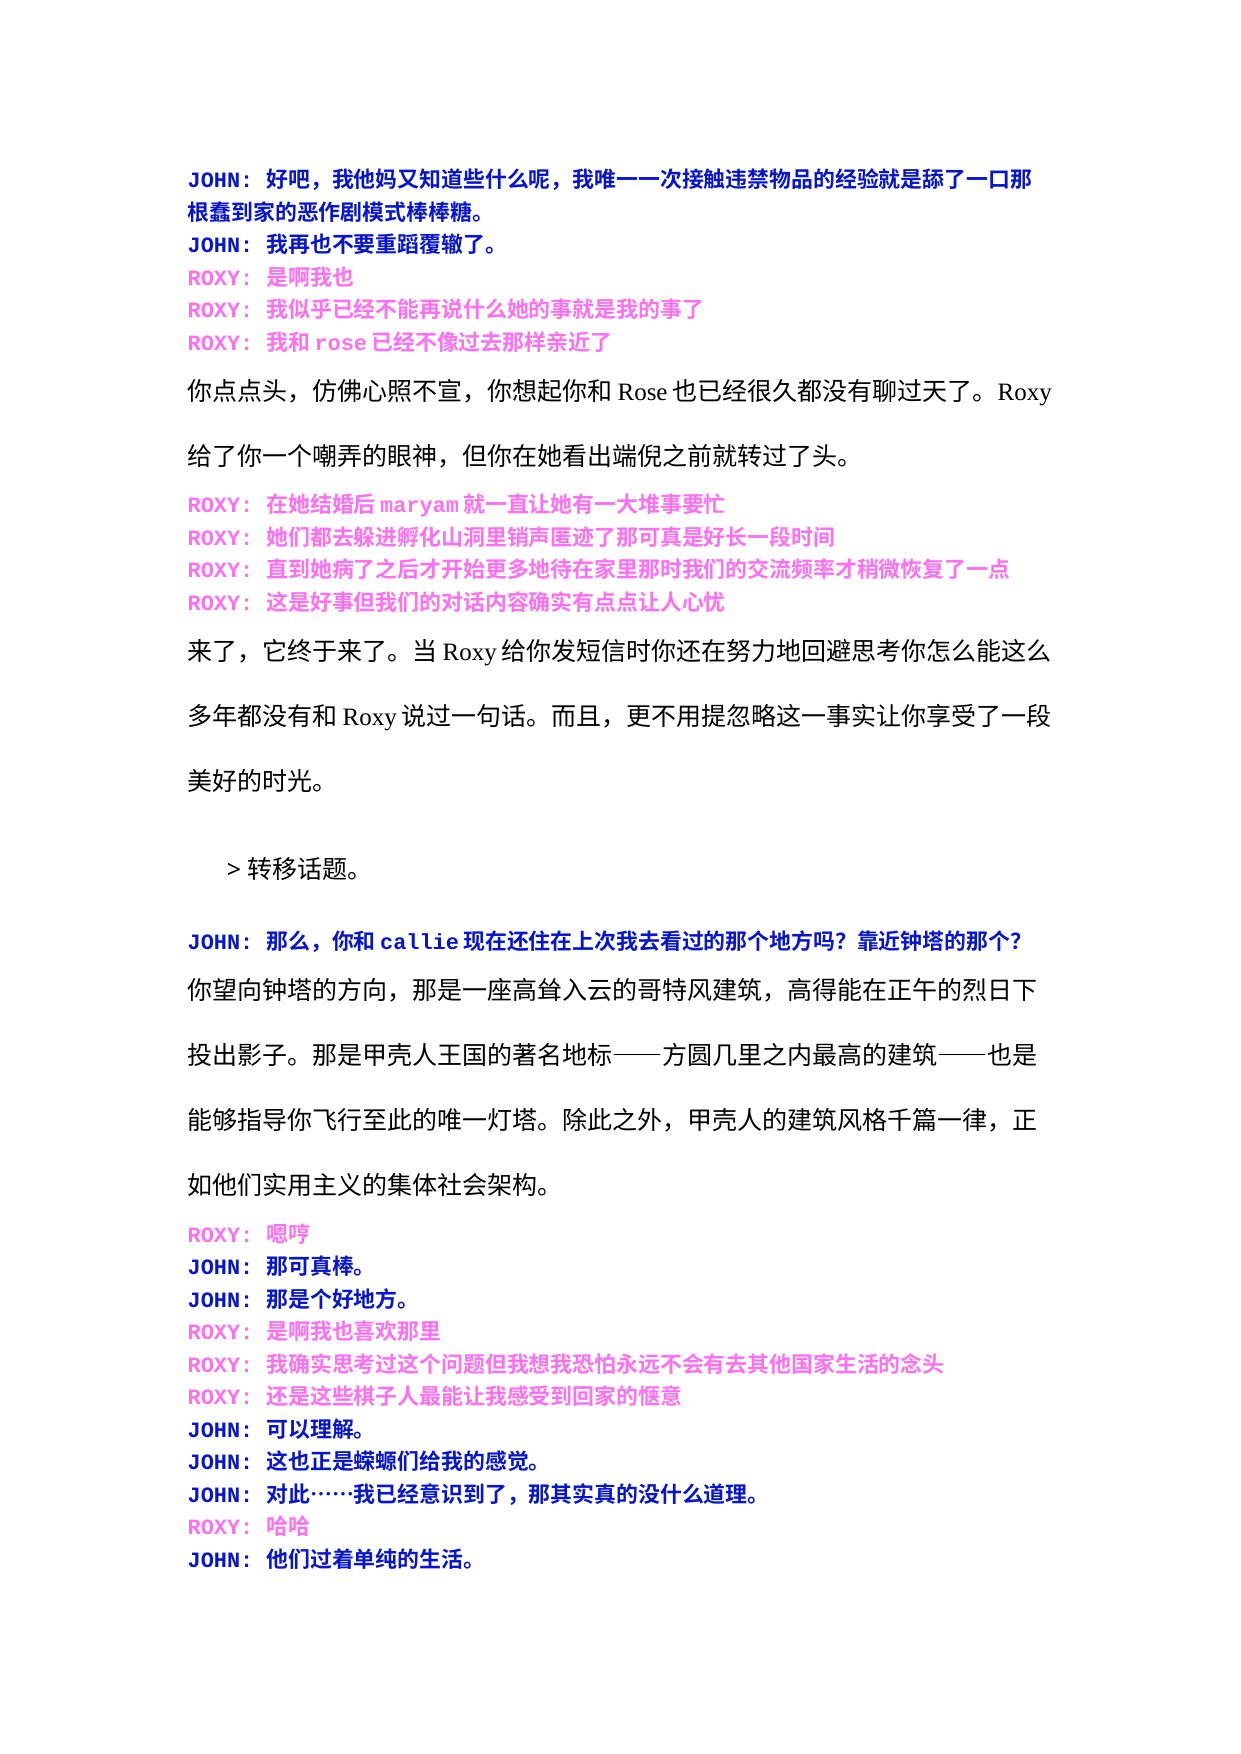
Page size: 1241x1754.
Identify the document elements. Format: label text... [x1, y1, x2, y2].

text ROXY: 是啊我也 [187, 259, 1053, 292]
text JOHN: 我再也不要重蹈覆辙了。 [187, 227, 1053, 259]
text JOHN: 这也正是蝾螈们给我的感觉。 [187, 1444, 1053, 1476]
text ROXY: 哈哈 [187, 1509, 1053, 1541]
text ROXY: 在她结婚后maryam就一直让她有一大堆事要忙 [187, 487, 1053, 519]
text JOHN: 那是个好地方。 [187, 1281, 1053, 1314]
text JOHN: 那么，你和callie现在还住在上次我去看过的那个地方吗？靠近钟塔的那个？ [187, 924, 1053, 956]
text JOHN: 好吧，我他妈又知道些什么呢，我唯一一次接触违禁物品的经验就是舔了一口那根蠢到家的恶作剧模式棒棒糖。 [187, 162, 1053, 227]
text ROXY: 我似乎已经不能再说什么她的事就是我的事了 [187, 292, 1053, 324]
text ROXY: 我确实思考过这个问题但我想我恐怕永远不会有去其他国家生活的念头 [187, 1346, 1053, 1379]
text ROXY: 还是这些棋子人最能让我感受到回家的惬意 [187, 1379, 1053, 1411]
text JOHN: 对此……我已经意识到了，那其实真的没什么道理。 [187, 1476, 1053, 1509]
text ROXY: 这是好事但我们的对话内容确实有点点让人心忧 [187, 584, 1053, 617]
text ROXY: 她们都去躲进孵化山洞里销声匿迹了那可真是好长一段时间 [187, 519, 1053, 552]
text 你望向钟塔的方向，那是一座高耸入云的哥特风建筑，高得能在正午的烈日下投出影子。那是甲壳人王国的著名地标——方圆几里之内最高的建筑——也是能够指导你飞行至此的唯一灯塔。除此之外，甲壳人的建筑风格千篇一律，正如他们实用主义的集体社会架构。 [187, 956, 1053, 1216]
text ROXY: 是啊我也喜欢那里 [187, 1314, 1053, 1346]
text ROXY: 嗯哼 [187, 1216, 1053, 1249]
text > 转移话题。 [227, 835, 1053, 900]
text ROXY: 直到她病了之后才开始更多地待在家里那时我们的交流频率才稍微恢复了一点 [187, 552, 1053, 584]
text ROXY: 我和rose已经不像过去那样亲近了 [187, 324, 1053, 357]
text JOHN: 那可真棒。 [187, 1249, 1053, 1281]
text JOHN: 他们过着单纯的生活。 [187, 1541, 1053, 1574]
text 你点点头，仿佛心照不宣，你想起你和Rose也已经很久都没有聊过天了。Roxy给了你一个嘲弄的眼神，但你在她看出端倪之前就转过了头。 [187, 357, 1053, 487]
text JOHN: 可以理解。 [187, 1411, 1053, 1444]
text 来了，它终于来了。当Roxy给你发短信时你还在努力地回避思考你怎么能这么多年都没有和Roxy说过一句话。而且，更不用提忽略这一事实让你享受了一段美好的时光。 [187, 617, 1053, 812]
